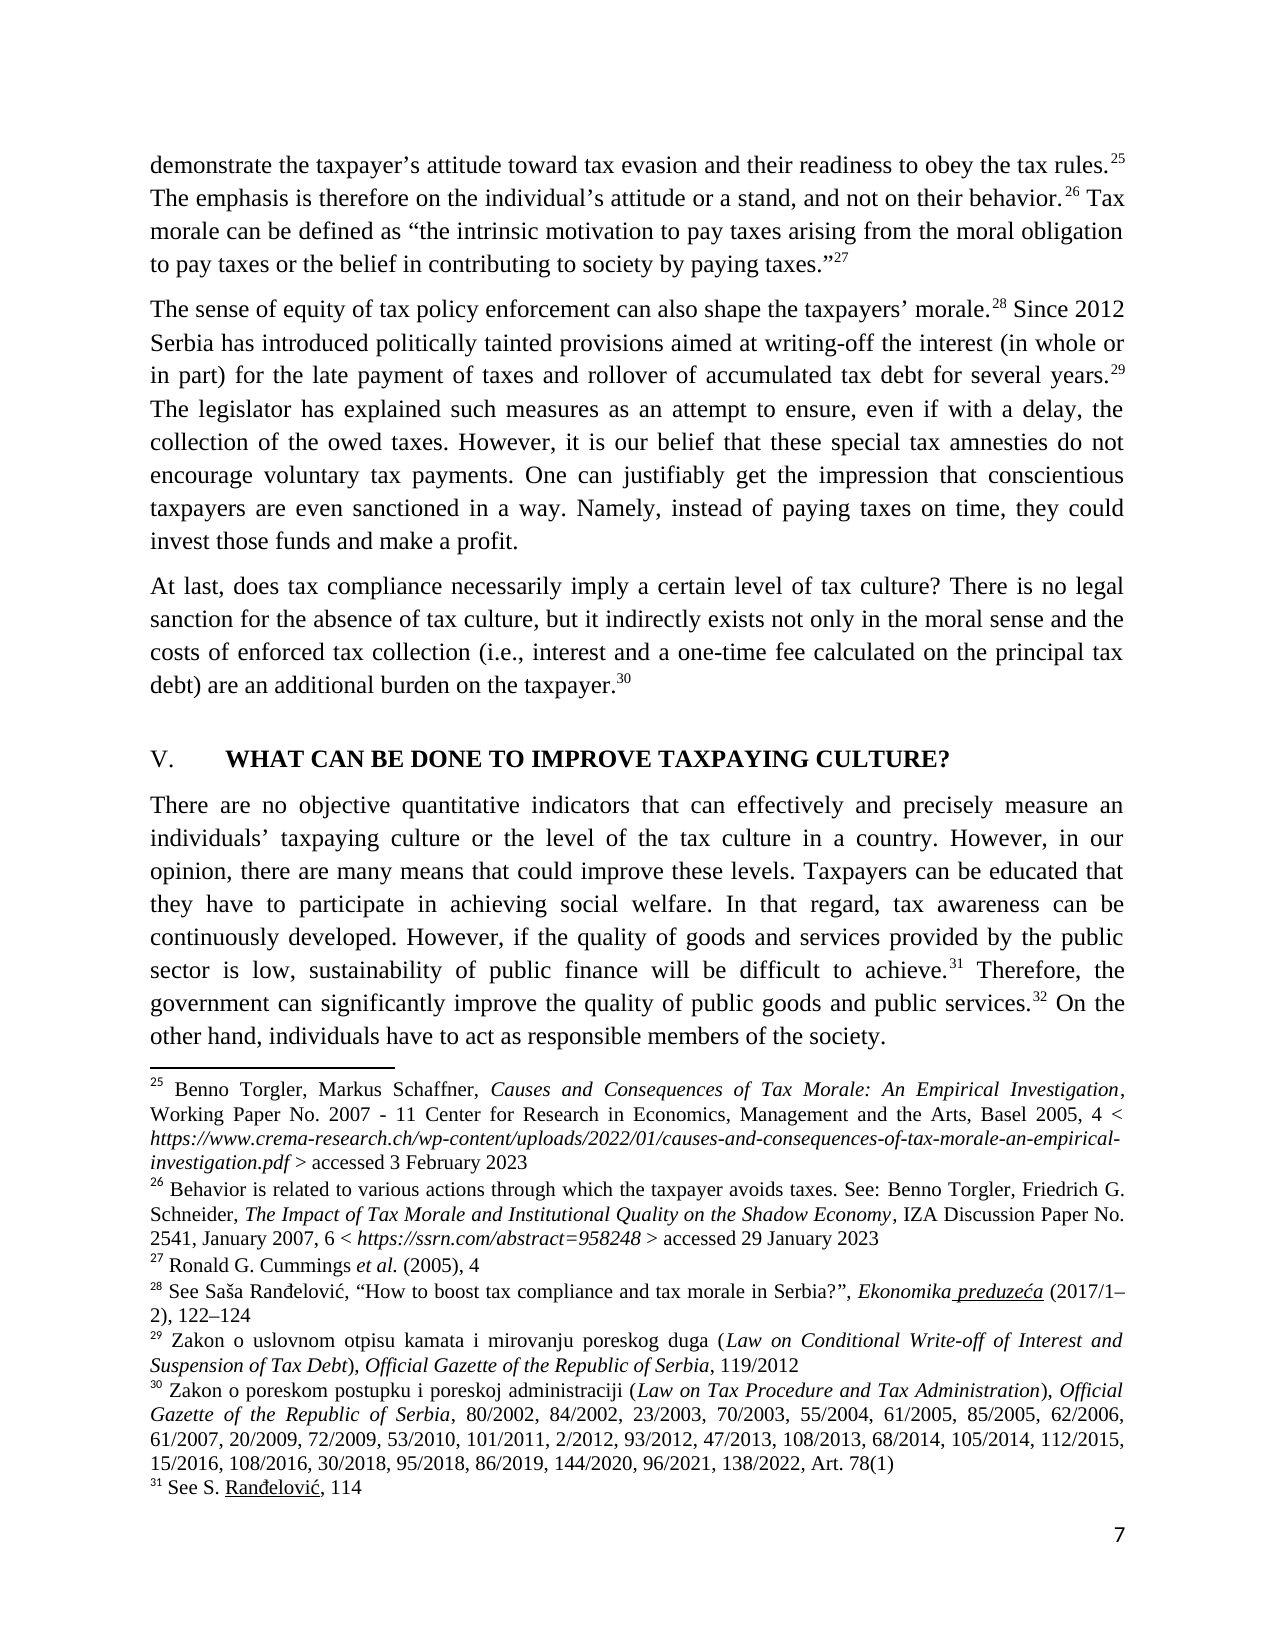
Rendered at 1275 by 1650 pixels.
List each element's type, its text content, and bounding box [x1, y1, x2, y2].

text At last, does tax compliance necessarily imply a certain level of tax culture? There is no legal sanction for the absence of tax culture, but it indirectly exists not only in the moral sense and the costs of enforced tax collection (i.e., interest and a one-time fee calculated on the principal tax debt) are an additional burden on the taxpayer. [150, 571, 1125, 699]
list WHAT CAN BE DONE TO IMPROVE TAXPAYING CULTURE? [150, 744, 1125, 773]
text There are no objective quantitative indicators that can effectively and precisely measure an individuals’ taxpaying culture or the level of the tax culture in a country. However, in our opinion, there are many means that could improve these levels. Taxpayers can be educated that they have to participate in achieving social welfare. In that regard, tax awareness can be continuously developed. However, if the quality of goods and services provided by the public sector is low, sustainability of public finance will be difficult to achieve. Therefore, the government can significantly improve the quality of public goods and public services. On the other hand, individuals have to act as responsible members of the society. [150, 790, 1125, 1050]
text However, tax culture does not arise solely on its own and it should be developed, continuously fostered and promoted in various ways, which will be further discussed below. In our opinion, given that the tax culture shows the taxpayer’s respect for moral norms and standards and indicates their tax awareness, in a way it marks a taxpaying profile as well as the individual’s tax integrity. Namely, tax morale is closely linked to the taxpaying culture because both demonstrate the taxpayer’s attitude toward tax evasion and their readiness to obey the tax rules. The emphasis is therefore on the individual’s attitude or a stand, and not on their behavior. Tax morale can be defined as “the intrinsic motivation to pay taxes arising from the moral obligation to pay taxes or the belief in contributing to society by paying taxes.” [150, 150, 1125, 278]
